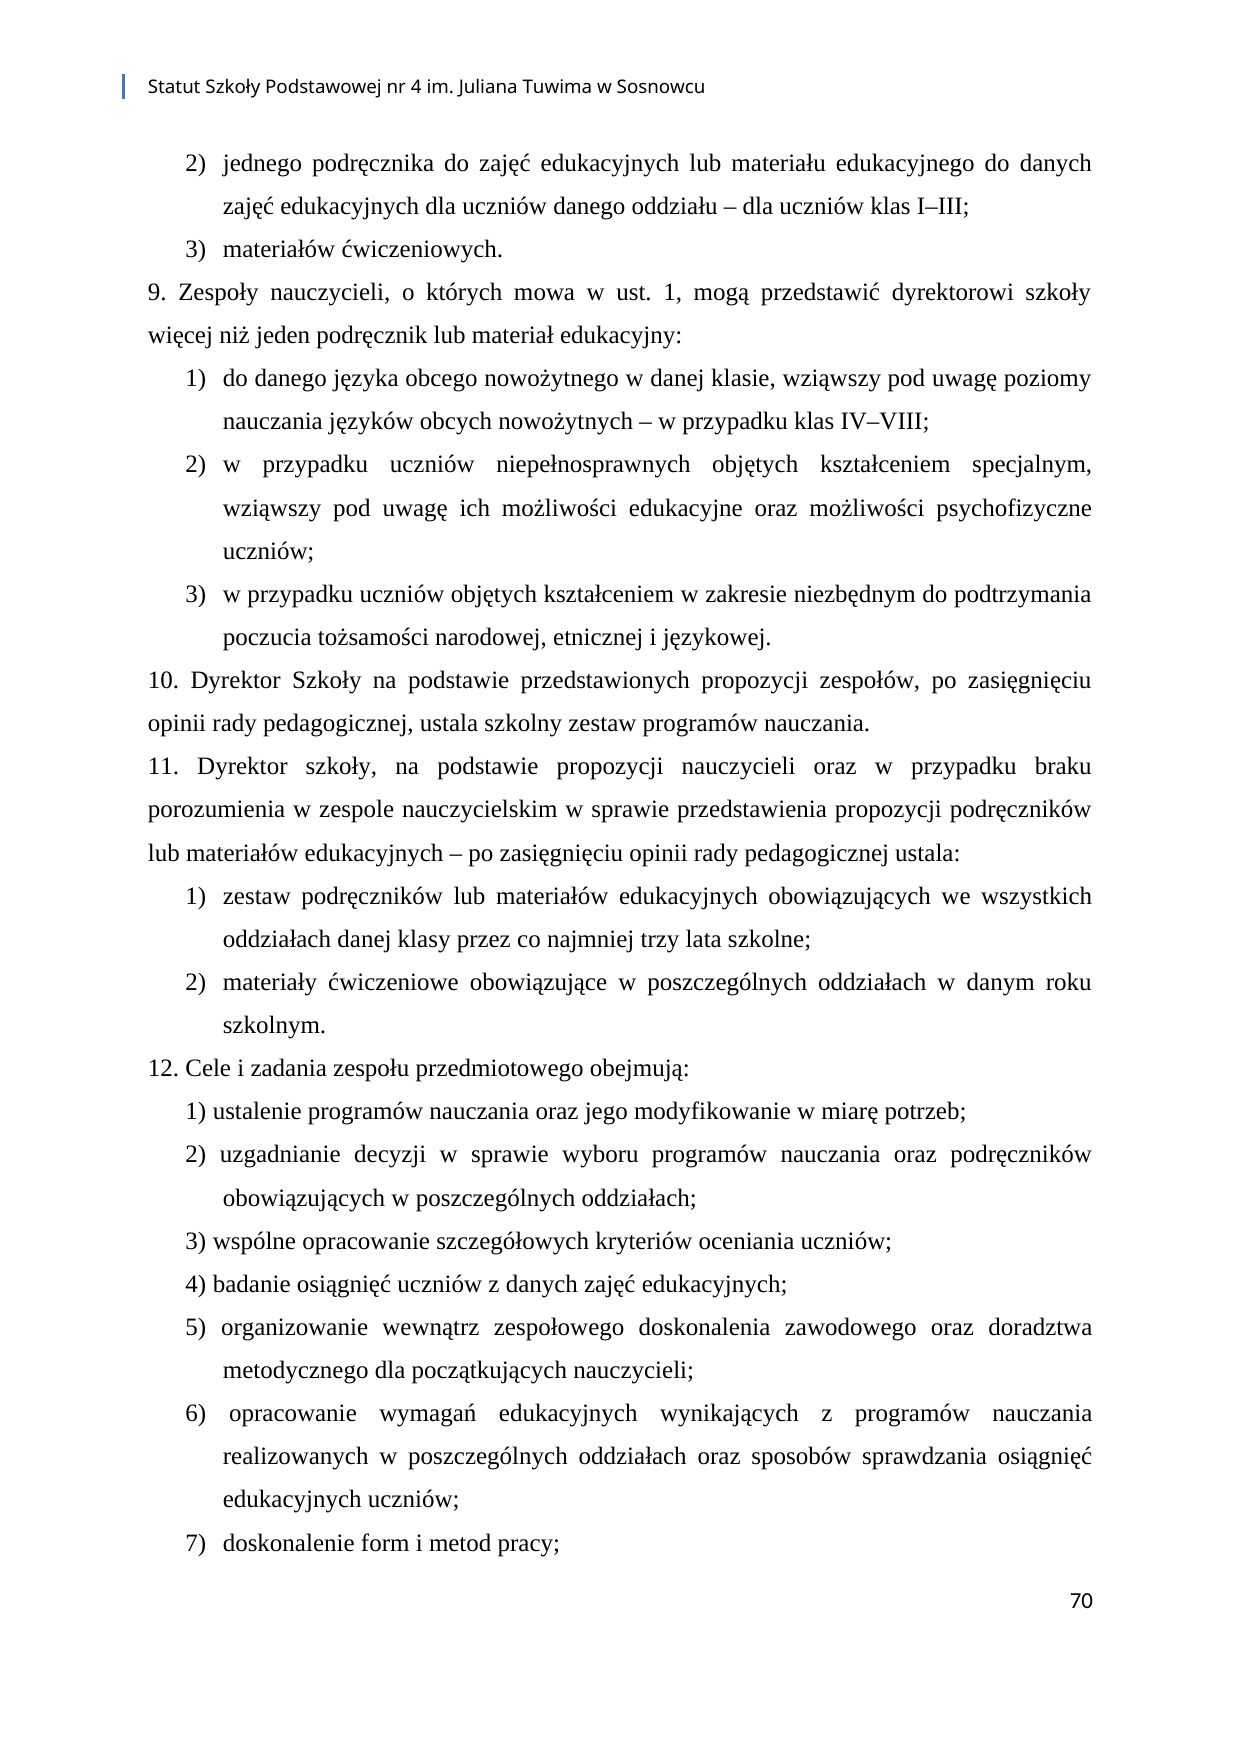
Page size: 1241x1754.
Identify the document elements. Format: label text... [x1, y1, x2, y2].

list do danego języka obcego nowożytnego w danej klasie, wziąwszy pod uwagę poziomy nauczania języków obcych nowożytnych – w przypadku klas IV–VIII; [185, 363, 1093, 435]
list jednego podręcznika do zajęć edukacyjnych lub materiału edukacyjnego do danych zajęć edukacyjnych dla uczniów danego oddziału – dla uczniów klas I–III; [185, 148, 1093, 219]
list materiałów ćwiczeniowych. [185, 234, 1093, 263]
list opracowanie wymagań edukacyjnych wynikających z programów nauczania realizowanych w poszczególnych oddziałach oraz sposobów sprawdzania osiągnięć edukacyjnych uczniów; [185, 1398, 1093, 1513]
list materiały ćwiczeniowe obowiązujące w poszczególnych oddziałach w danym roku szkolnym. [185, 967, 1093, 1039]
list 11. Dyrektor szkoły, na podstawie propozycji nauczycieli oraz w przypadku braku porozumienia w zespole nauczycielskim w sprawie przedstawienia propozycji podręczników lub materiałów edukacyjnych – po zasięgnięciu opinii rady pedagogicznej ustala: [148, 751, 1093, 866]
list wspólne opracowanie szczegółowych kryteriów oceniania uczniów; [185, 1226, 1093, 1254]
list organizowanie wewnątrz zespołowego doskonalenia zawodowego oraz doradztwa metodycznego dla początkujących nauczycieli; [185, 1312, 1093, 1384]
list doskonalenie form i metod pracy; [185, 1528, 1090, 1556]
list w przypadku uczniów objętych kształceniem w zakresie niezbędnym do podtrzymania poczucia tożsamości narodowej, etnicznej i językowej. [185, 579, 1093, 651]
list badanie osiągnięć uczniów z danych zajęć edukacyjnych; [185, 1269, 1093, 1298]
list 10. Dyrektor Szkoły na podstawie przedstawionych propozycji zespołów, po zasięgnięciu opinii rady pedagogicznej, ustala szkolny zestaw programów nauczania. [148, 665, 1093, 737]
list uzgadnianie decyzji w sprawie wyboru programów nauczania oraz podręczników obowiązujących w poszczególnych oddziałach; [185, 1139, 1093, 1211]
list zestaw podręczników lub materiałów edukacyjnych obowiązujących we wszystkich oddziałach danej klasy przez co najmniej trzy lata szkolne; [185, 881, 1093, 953]
list ustalenie programów nauczania oraz jego modyfikowanie w miarę potrzeb; [185, 1096, 1093, 1125]
list 9. Zespoły nauczycieli, o których mowa w ust. 1, mogą przedstawić dyrektorowi szkoły więcej niż jeden podręcznik lub materiał edukacyjny: [148, 277, 1093, 349]
text 12. Cele i zadania zespołu przedmiotowego obejmują: [148, 1053, 1093, 1082]
list w przypadku uczniów niepełnosprawnych objętych kształceniem specjalnym, wziąwszy pod uwagę ich możliwości edukacyjne oraz możliwości psychofizyczne uczniów; [185, 449, 1093, 564]
